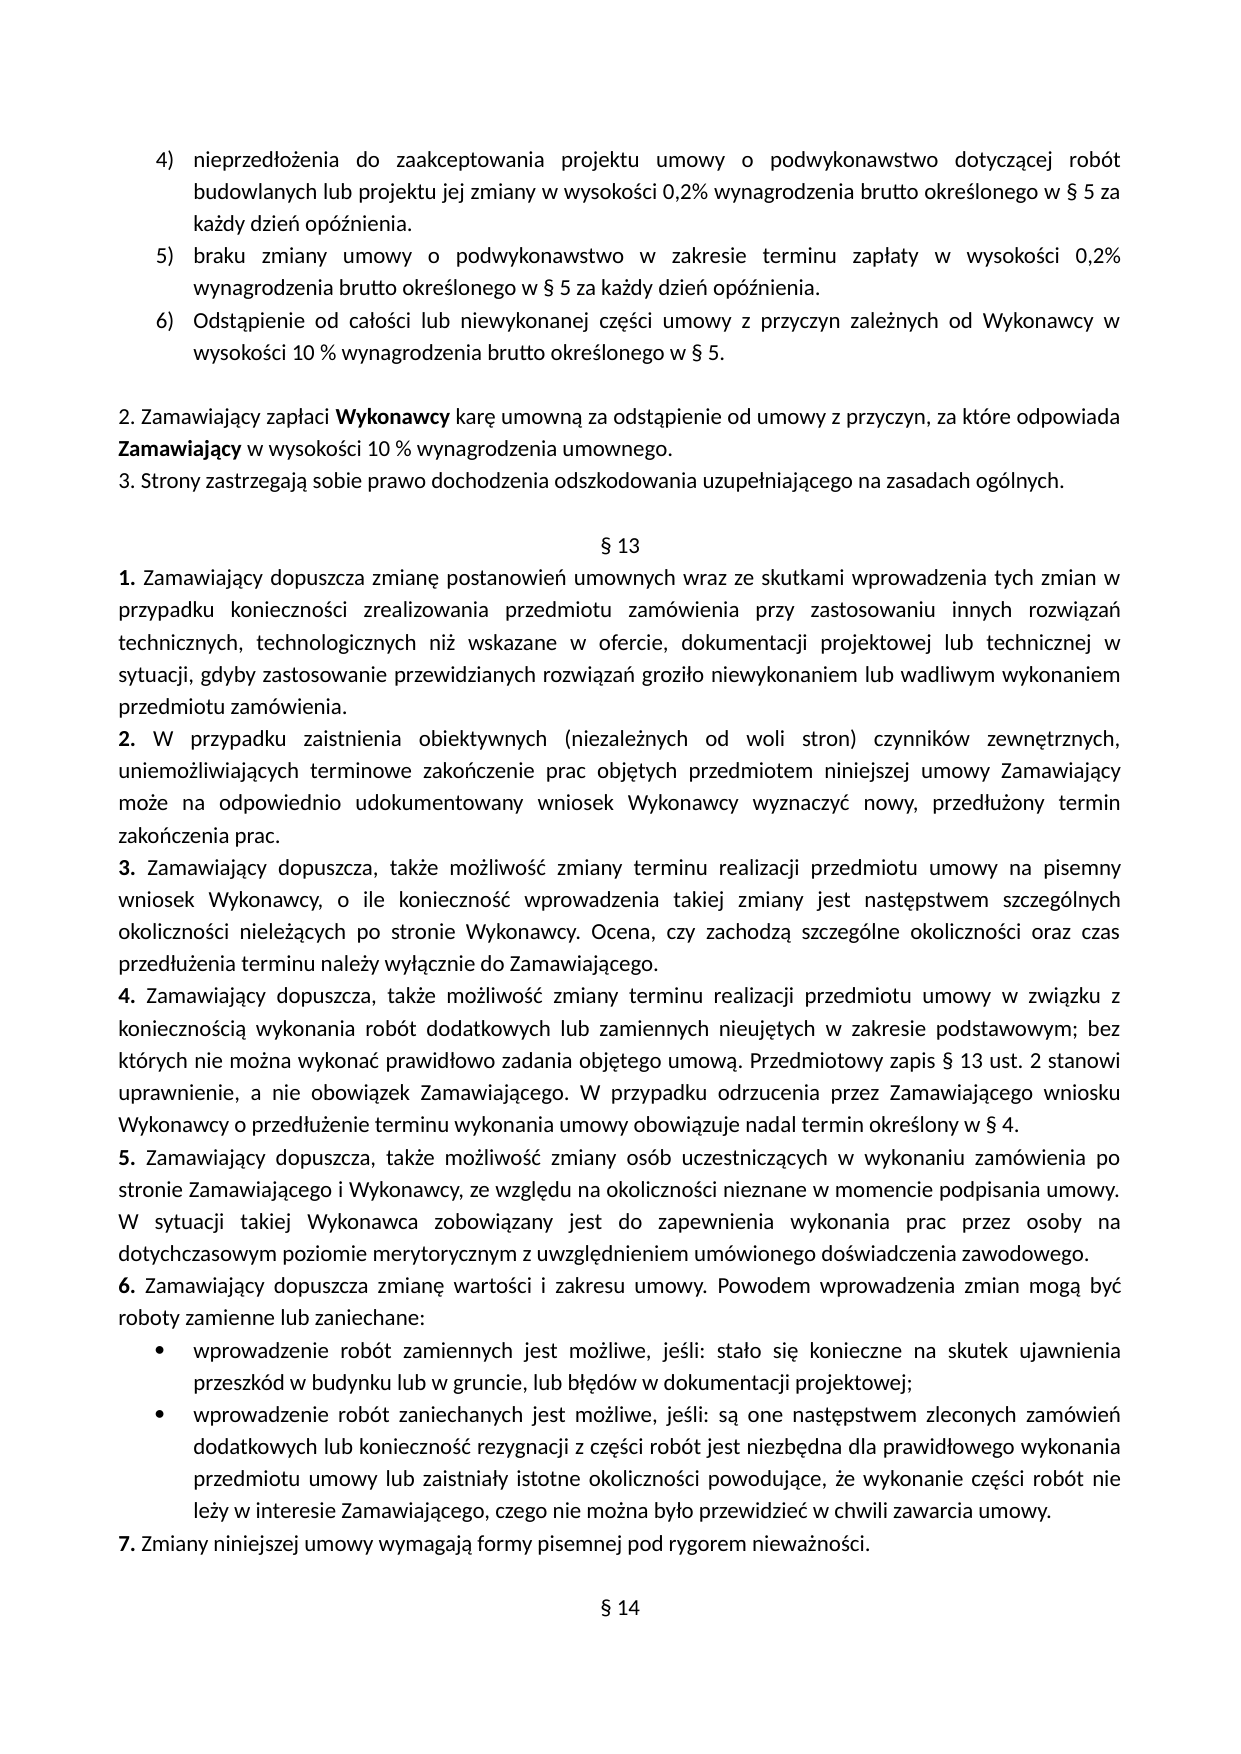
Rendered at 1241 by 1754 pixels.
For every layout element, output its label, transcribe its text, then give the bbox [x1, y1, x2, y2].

list wprowadzenie robót zamiennych jest możliwe, jeśli: stało się konieczne na skutek ujawnienia przeszkód w budynku lub w gruncie, lub błędów w dokumentacji projektowej; [156, 1336, 1122, 1396]
list Odstąpienie od całości lub niewykonanej części umowy z przyczyn zależnych od Wykonawcy w wysokości 10 % wynagrodzenia brutto określonego w § 5. [156, 306, 1122, 366]
text 3. Strony zastrzegają sobie prawo dochodzenia odszkodowania uzupełniającego na zasadach ogólnych. [118, 467, 1122, 495]
text 6. Zamawiający dopuszcza zmianę wartości i zakresu umowy. Powodem wprowadzenia zmian mogą być roboty zamienne lub zaniechane: [118, 1271, 1122, 1332]
text 3. Zamawiający dopuszcza, także możliwość zmiany terminu realizacji przedmiotu umowy na pisemny wniosek Wykonawcy, o ile konieczność wprowadzenia takiej zmiany jest następstwem szczególnych okoliczności nieleżących po stronie Wykonawcy. Ocena, czy zachodzą szczególne okoliczności oraz czas przedłużenia terminu należy wyłącznie do Zamawiającego. [118, 853, 1122, 977]
list braku zmiany umowy o podwykonawstwo w zakresie terminu zapłaty w wysokości 0,2% wynagrodzenia brutto określonego w § 5 za każdy dzień opóźnienia. [156, 241, 1122, 302]
list wprowadzenie robót zaniechanych jest możliwe, jeśli: są one następstwem zleconych zamówień dodatkowych lub konieczność rezygnacji z części robót jest niezbędna dla prawidłowego wykonania przedmiotu umowy lub zaistniały istotne okoliczności powodujące, że wykonanie części robót nie leży w interesie Zamawiającego, czego nie można było przewidzieć w chwili zawarcia umowy. [156, 1400, 1122, 1525]
text 1. Zamawiający dopuszcza zmianę postanowień umownych wraz ze skutkami wprowadzenia tych zmian w przypadku konieczności zrealizowania przedmiotu zamówienia przy zastosowaniu innych rozwiązań technicznych, technologicznych niż wskazane w ofercie, dokumentacji projektowej lub technicznej w sytuacji, gdyby zastosowanie przewidzianych rozwiązań groziło niewykonaniem lub wadliwym wykonaniem przedmiotu zamówienia. [118, 563, 1122, 720]
text § 14 [118, 1593, 1122, 1621]
text 5. Zamawiający dopuszcza, także możliwość zmiany osób uczestniczących w wykonaniu zamówienia po stronie Zamawiającego i Wykonawcy, ze względu na okoliczności nieznane w momencie podpisania umowy. W sytuacji takiej Wykonawca zobowiązany jest do zapewnienia wykonania prac przez osoby na dotychczasowym poziomie merytorycznym z uwzględnieniem umówionego doświadczenia zawodowego. [118, 1143, 1122, 1267]
text 2. Zamawiający zapłaci Wykonawcy karę umowną za odstąpienie od umowy z przyczyn, za które odpowiada Zamawiający w wysokości 10 % wynagrodzenia umownego. [118, 402, 1122, 462]
text 4. Zamawiający dopuszcza, także możliwość zmiany terminu realizacji przedmiotu umowy w związku z koniecznością wykonania robót dodatkowych lub zamiennych nieujętych w zakresie podstawowym; bez których nie można wykonać prawidłowo zadania objętego umową. Przedmiotowy zapis § 13 ust. 2 stanowi uprawnienie, a nie obowiązek Zamawiającego. W przypadku odrzucenia przez Zamawiającego wniosku Wykonawcy o przedłużenie terminu wykonania umowy obowiązuje nadal termin określony w § 4. [118, 982, 1122, 1138]
text 2. W przypadku zaistnienia obiektywnych (niezależnych od woli stron) czynników zewnętrznych, uniemożliwiających terminowe zakończenie prac objętych przedmiotem niniejszej umowy Zamawiający może na odpowiednio udokumentowany wniosek Wykonawcy wyznaczyć nowy, przedłużony termin zakończenia prac. [118, 724, 1122, 849]
text 7. Zmiany niniejszej umowy wymagają formy pisemnej pod rygorem nieważności. [118, 1529, 1122, 1557]
text § 13 [118, 531, 1122, 559]
list nieprzedłożenia do zaakceptowania projektu umowy o podwykonawstwo dotyczącej robót budowlanych lub projektu jej zmiany w wysokości 0,2% wynagrodzenia brutto określonego w § 5 za każdy dzień opóźnienia. [156, 145, 1122, 237]
